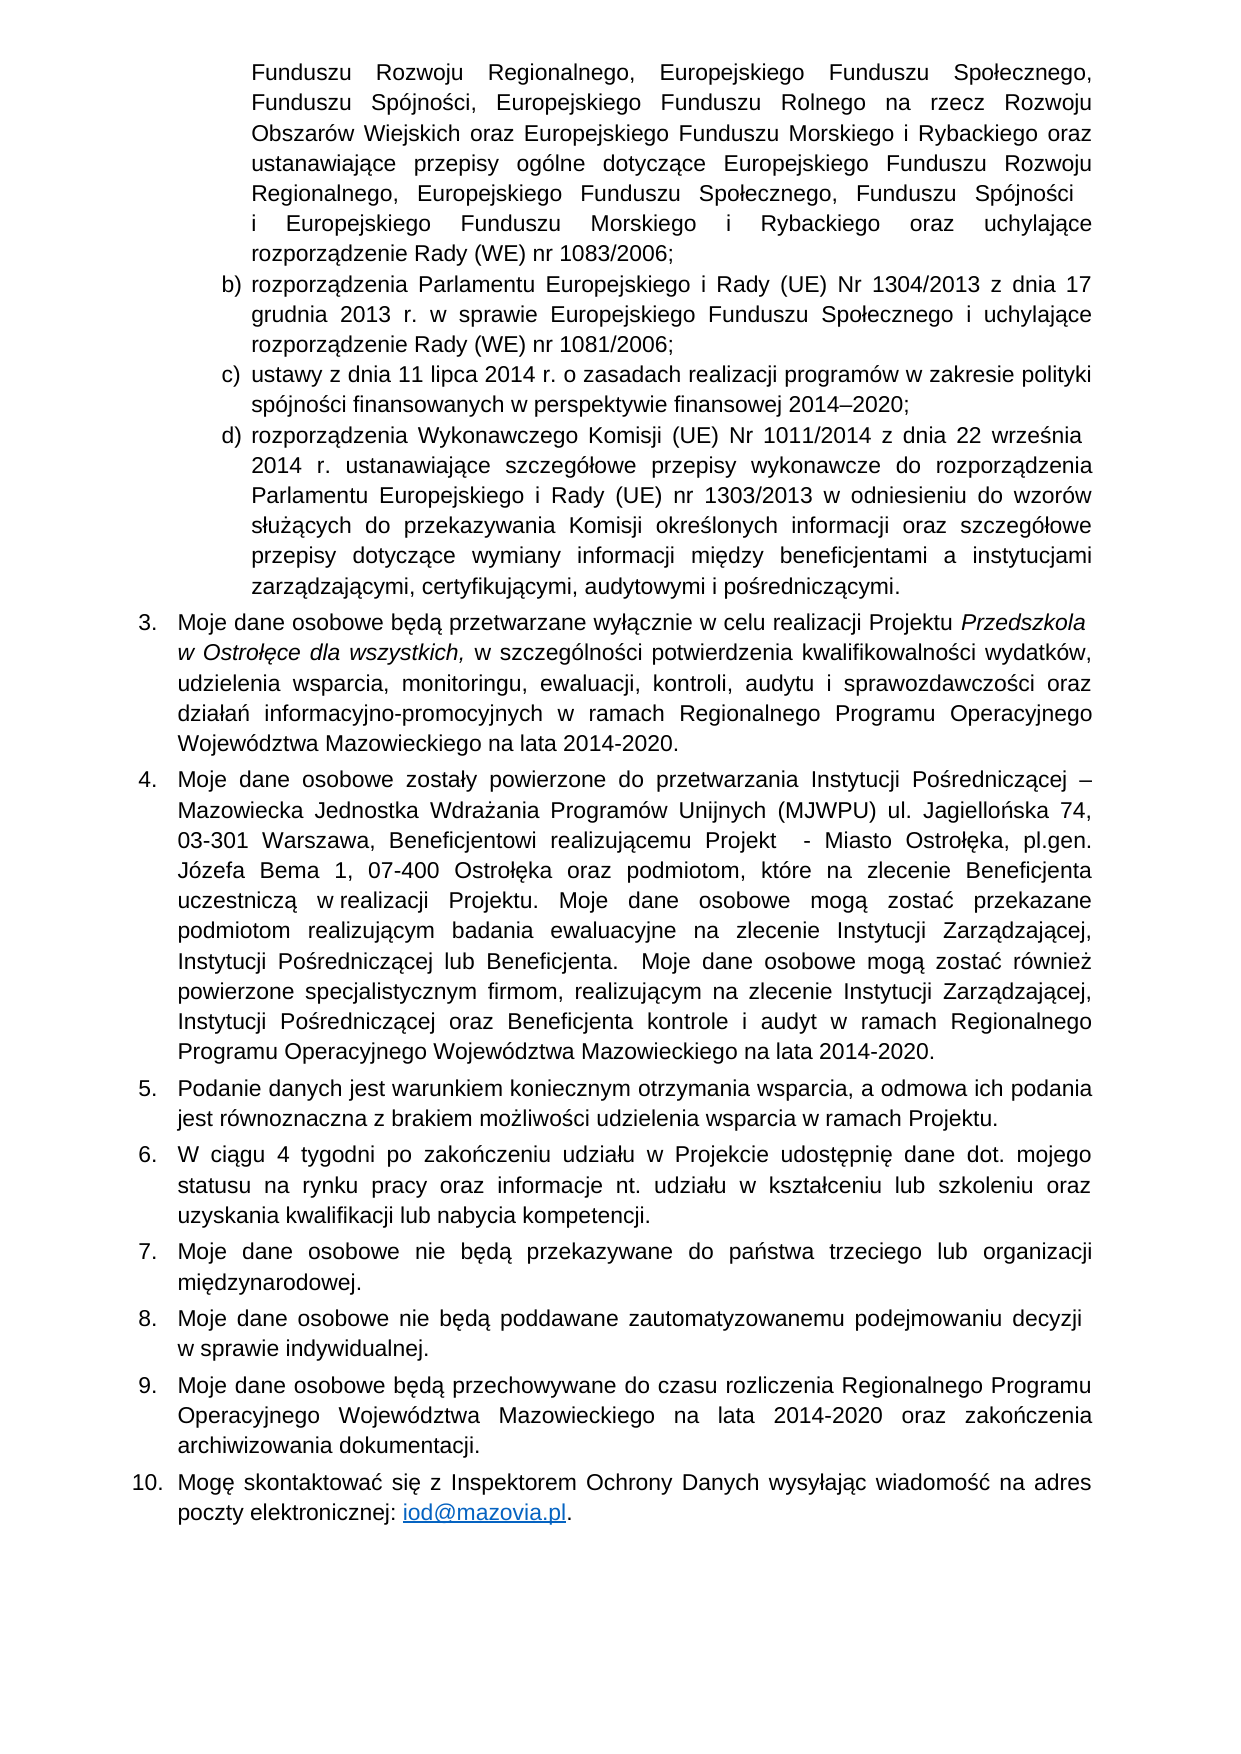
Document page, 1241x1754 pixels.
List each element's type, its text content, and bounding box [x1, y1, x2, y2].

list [221, 59, 1093, 267]
list Moje dane osobowe nie będą przekazywane do państwa trzeciego lub organizacji międzynarodowej. [148, 1238, 1093, 1295]
list Moje dane osobowe będą przechowywane do czasu rozliczenia Regionalnego Programu Operacyjnego Województwa Mazowieckiego na lata 2014-2020 oraz zakończenia archiwizowania dokumentacji. [148, 1372, 1093, 1458]
list Moje dane osobowe nie będą poddawane zautomatyzowanemu podejmowaniu decyzji w sprawie indywidualnej. [148, 1305, 1093, 1362]
list Mogę skontaktować się z Inspektorem Ochrony Danych wysyłając wiadomość na adres poczty elektronicznej: iod@mazovia.pl. [148, 1468, 1093, 1525]
list Podanie danych jest warunkiem koniecznym otrzymania wsparcia, a odmowa ich podania jest równoznaczna z brakiem możliwości udzielenia wsparcia w ramach Projektu. [148, 1075, 1093, 1131]
list Moje dane osobowe będą przetwarzane wyłącznie w celu realizacji Projektu Przedszkola w Ostrołęce dla wszystkich, w szczególności potwierdzenia kwalifikowalności wydatków, udzielenia wsparcia, monitoringu, ewaluacji, kontroli, audytu i sprawozdawczości oraz działań informacyjno-promocyjnych w ramach Regionalnego Programu Operacyjnego Województwa Mazowieckiego na lata 2014-2020. [148, 609, 1093, 756]
list W ciągu 4 tygodni po zakończeniu udziału w Projekcie udostępnię dane dot. mojego statusu na rynku pracy oraz informacje nt. udziału w kształceniu lub szkoleniu oraz uzyskania kwalifikacji lub nabycia kompetencji. [148, 1141, 1093, 1228]
list rozporządzenia Wykonawczego Komisji (UE) Nr 1011/2014 z dnia 22 września 2014 r. ustanawiające szczegółowe przepisy wykonawcze do rozporządzenia Parlamentu Europejskiego i Rady (UE) nr 1303/2013 w odniesieniu do wzorów służących do przekazywania Komisji określonych informacji oraz szczegółowe przepisy dotyczące wymiany informacji między beneficjentami a instytucjami zarządzającymi, certyfikującymi, audytowymi i pośredniczącymi. [221, 422, 1093, 599]
list ustawy z dnia 11 lipca 2014 r. o zasadach realizacji programów w zakresie polityki spójności finansowanych w perspektywie finansowej 2014–2020; [221, 361, 1093, 418]
list Moje dane osobowe zostały powierzone do przetwarzania Instytucji Pośredniczącej – Mazowiecka Jednostka Wdrażania Programów Unijnych (MJWPU) ul. Jagiellońska 74, 03-301 Warszawa, Beneficjentowi realizującemu Projekt - Miasto Ostrołęka, pl.gen. Józefa Bema 1, 07-400 Ostrołęka oraz podmiotom, które na zlecenie Beneficjenta uczestniczą w realizacji Projektu. Moje dane osobowe mogą zostać przekazane podmiotom realizującym badania ewaluacyjne na zlecenie Instytucji Zarządzającej, Instytucji Pośredniczącej lub Beneficjenta. Moje dane osobowe mogą zostać również powierzone specjalistycznym firmom, realizującym na zlecenie Instytucji Zarządzającej, Instytucji Pośredniczącej oraz Beneficjenta kontrole i audyt w ramach Regionalnego Programu Operacyjnego Województwa Mazowieckiego na lata 2014-2020. [148, 766, 1093, 1065]
